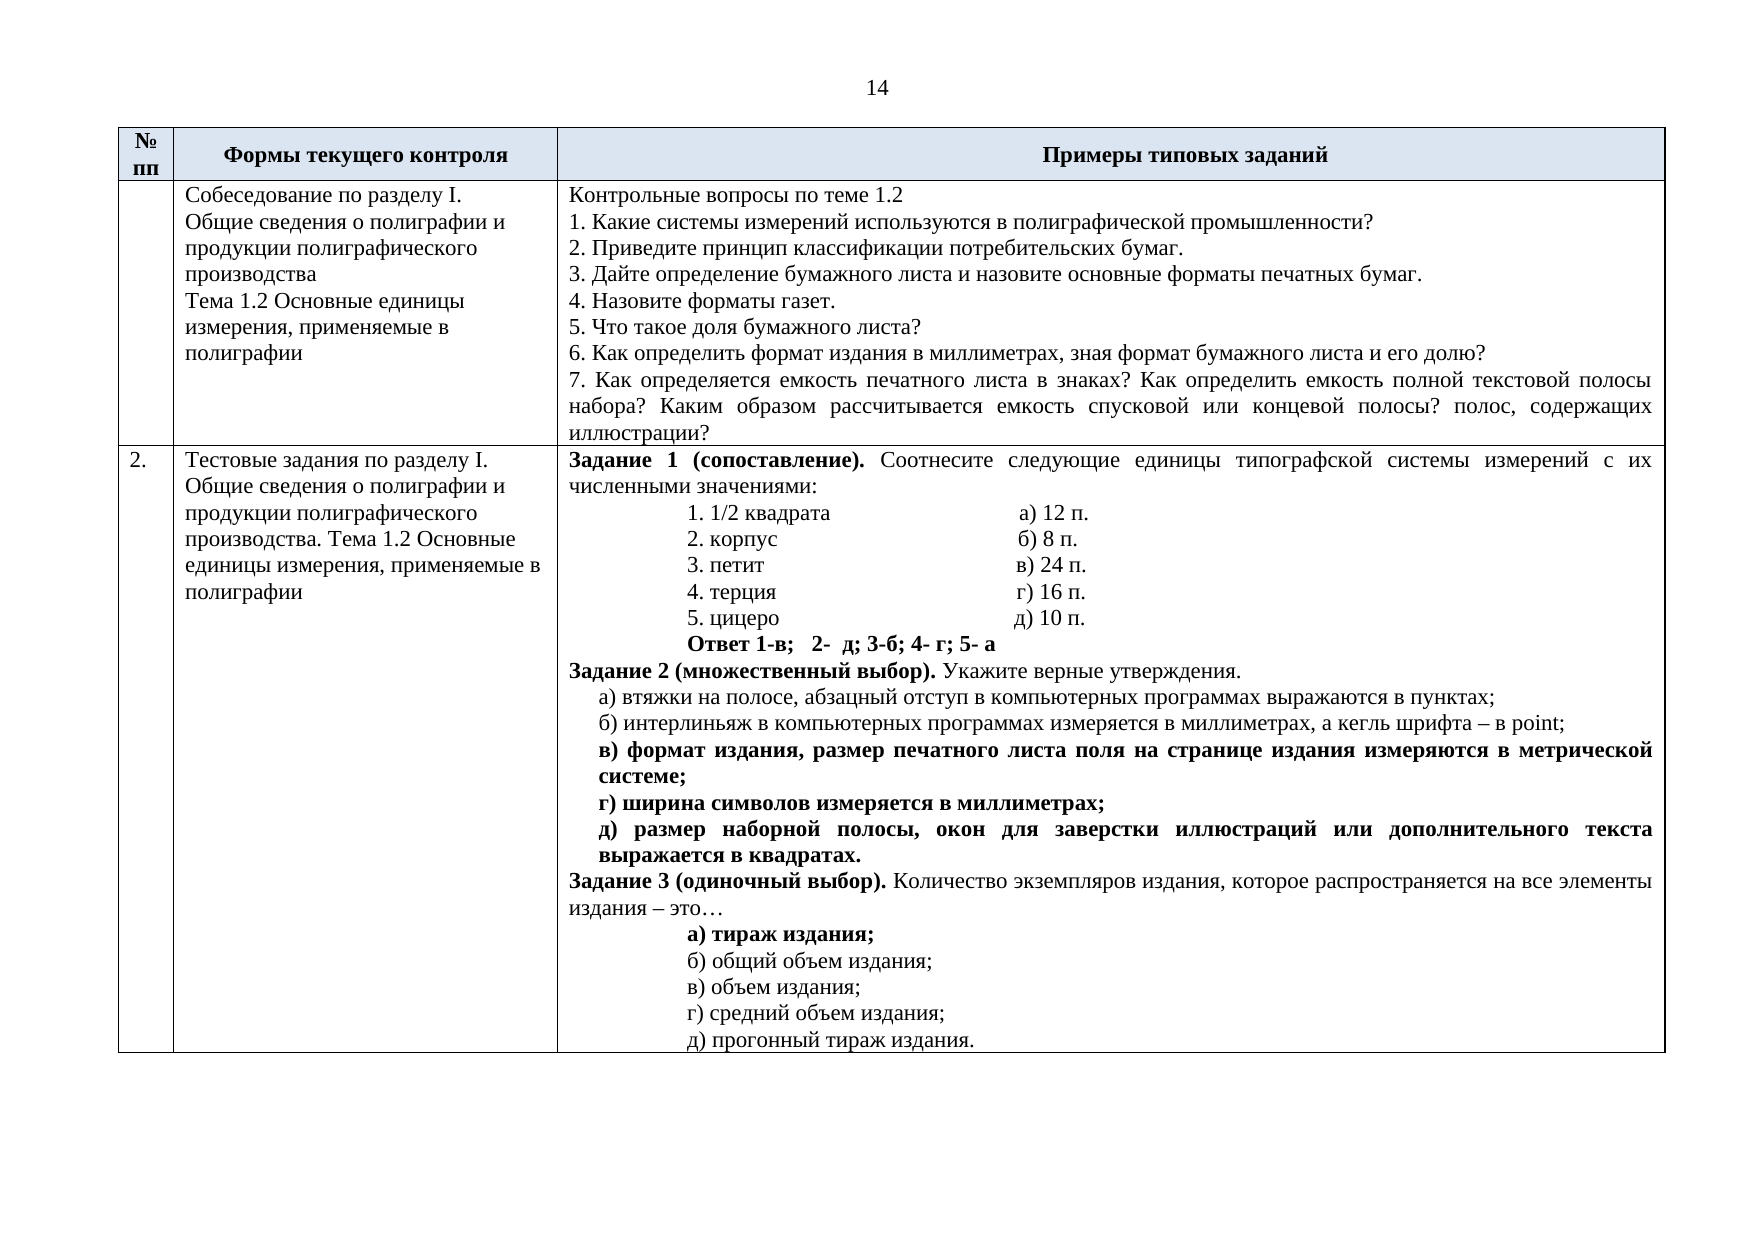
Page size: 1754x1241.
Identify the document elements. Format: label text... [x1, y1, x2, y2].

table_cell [174, 446, 557, 1052]
table_header № пп [119, 128, 173, 180]
table_cell Собеседование по разделу I. Общие сведения о полиграфии и продукции полиграфического производства Тема 1.2 Основные единицы измерения, применяемые в полиграфии [174, 181, 557, 445]
table_header Примеры типовых заданий [558, 128, 1664, 180]
table_header Формы текущего контроля [174, 128, 557, 180]
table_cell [558, 446, 1664, 1052]
table_cell [119, 181, 173, 445]
table_cell Контрольные вопросы по теме 1.2 1. Какие системы измерений используются в полиграфической промышленности? 2. Приведите принцип классификации потребительских бумаг. 3. Дайте определение бумажного листа и назовите основные форматы печатных бумаг. 4. Назовите форматы газет. 5. Что такое доля бумажного листа? 6. Как определить формат издания в миллиметрах, зная формат бумажного листа и его долю? 7. Как определяется емкость печатного листа в знаках? Как определить емкость полной текстовой полосы набора? Каким образом рассчитывается емкость спусковой или концевой полосы? полос, содержащих иллюстрации? [558, 181, 1664, 445]
table_cell 2. [119, 446, 173, 1052]
